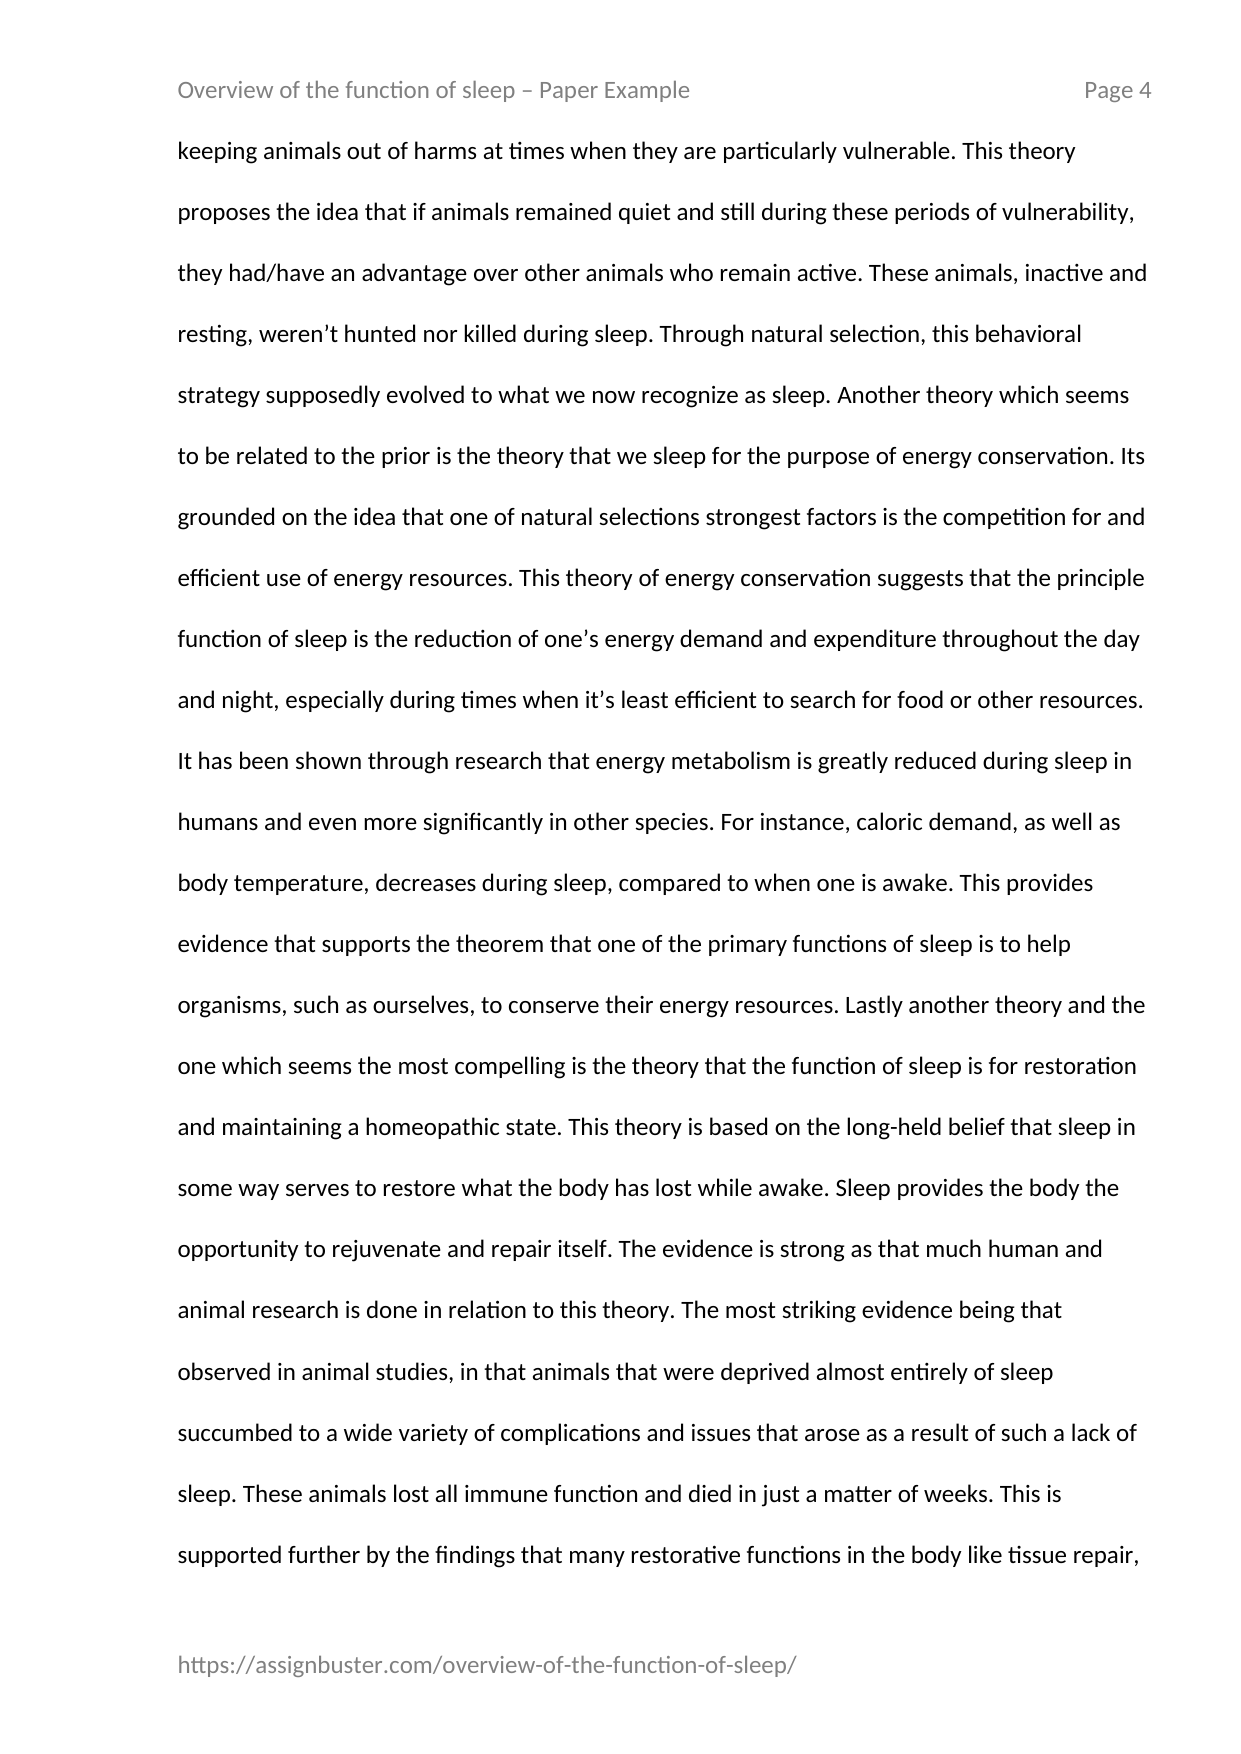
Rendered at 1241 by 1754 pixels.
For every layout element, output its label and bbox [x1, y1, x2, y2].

text [177, 135, 1152, 1569]
